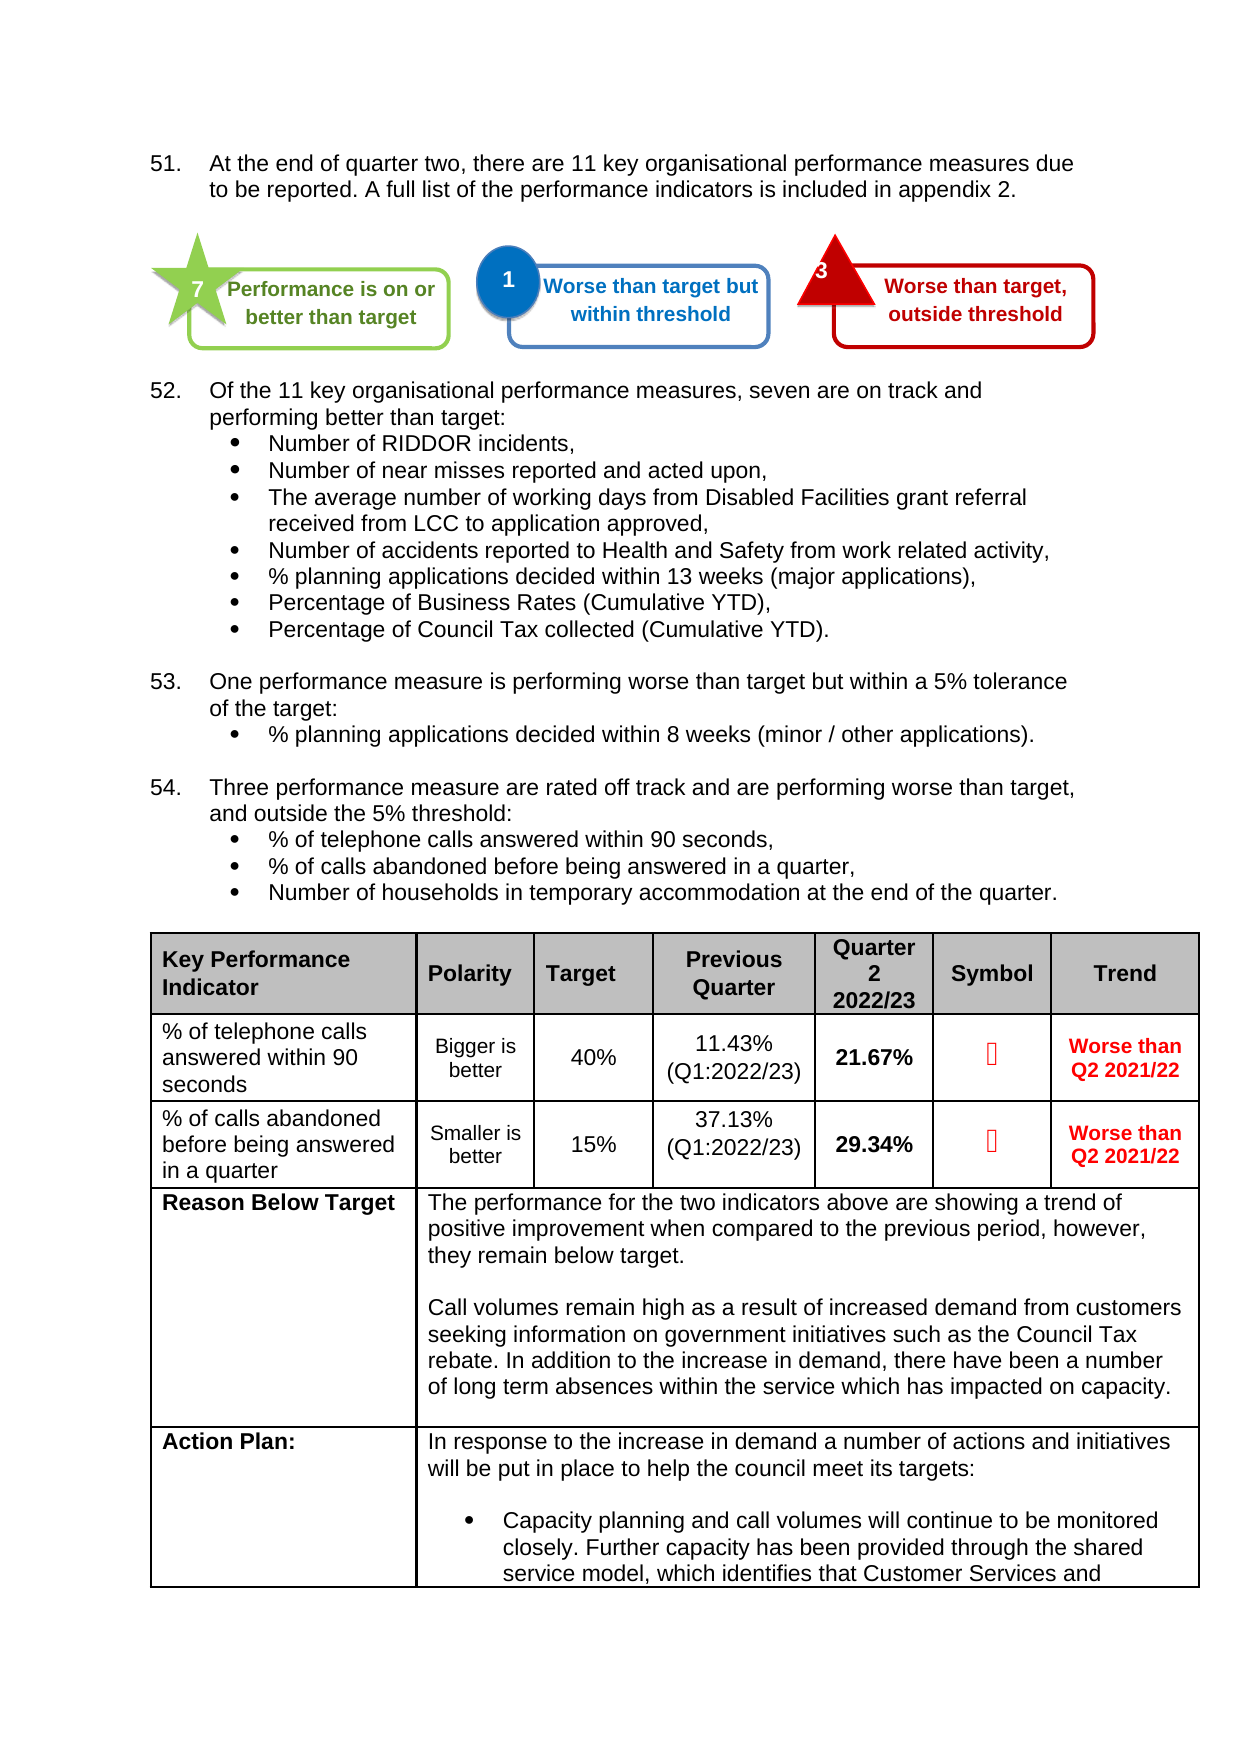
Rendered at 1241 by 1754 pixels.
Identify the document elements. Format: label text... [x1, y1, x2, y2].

table_cell Worse than Q2 2021/22 [1052, 1015, 1198, 1100]
table_cell 29.34% [816, 1102, 932, 1187]
table_header Trend [1052, 934, 1198, 1013]
table_cell Worse than Q2 2021/22 [1052, 1102, 1198, 1187]
list One performance measure is performing worse than target but within a 5% tolerance of the target: [150, 668, 1090, 721]
list Of the 11 key organisational performance measures, seven are on track and performing better than target: [150, 377, 1090, 430]
table_header Key Performance Indicator [152, 934, 415, 1013]
table_header Previous Quarter [654, 934, 814, 1013]
list % planning applications decided within 13 weeks (major applications), [231, 563, 1090, 589]
list % planning applications decided within 8 weeks (minor / other applications). [231, 721, 1090, 747]
list Percentage of Council Tax collected (Cumulative YTD). [231, 616, 1090, 642]
list At the end of quarter two, there are 11 key organisational performance measures due to be reported. A full list of the performance indicators is included in appendix 2. [150, 150, 1090, 203]
table_cell Bigger is better [418, 1015, 533, 1100]
table_header Target [535, 934, 652, 1013]
list Number of households in temporary accommodation at the end of the quarter. [231, 879, 1090, 906]
list Three performance measure are rated off track and are performing worse than target, and outside the 5% threshold: [150, 774, 1090, 826]
list Percentage of Business Rates (Cumulative YTD), [231, 589, 1090, 616]
list Number of near misses reported and acted upon, [231, 457, 1090, 484]
table_header Symbol [934, 934, 1050, 1013]
table_cell 37.13% (Q1:2022/23) [654, 1102, 814, 1187]
table_header Quarter 2 2022/23 [816, 934, 932, 1013]
list Number of RIDDOR incidents, [231, 430, 1090, 457]
table_header Polarity [418, 934, 533, 1013]
table_cell % of calls abandoned before being answered in a quarter [152, 1102, 415, 1187]
table_cell % of telephone calls answered within 90 seconds [152, 1015, 415, 1100]
table_cell 11.43% (Q1:2022/23) [654, 1015, 814, 1100]
table_cell Smaller is better [418, 1102, 533, 1187]
table_cell Reason Below Target [152, 1189, 415, 1426]
table_cell The performance for the two indicators above are showing a trend of positive improvement when compared to the previous period, however, they remain below target. Call volumes remain high as a result of increased demand from customers seeking information on government initiatives such as the Council Tax rebate. In addition to the increase in demand, there have been a number of long term absences within the service which has impacted on capacity. [418, 1189, 1198, 1426]
table_cell Action Plan: [152, 1428, 415, 1586]
list % of calls abandoned before being answered in a quarter, [231, 853, 1090, 879]
table_cell 40% [535, 1015, 652, 1100]
list The average number of working days from Disabled Facilities grant referral received from LCC to application approved, [231, 484, 1090, 537]
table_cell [418, 1428, 1198, 1586]
table_cell 21.67% [816, 1015, 932, 1100]
list % of telephone calls answered within 90 seconds, [231, 826, 1090, 853]
table_cell [934, 1015, 1050, 1100]
list Number of accidents reported to Health and Safety from work related activity, [231, 537, 1090, 563]
table_cell 15% [535, 1102, 652, 1187]
table_cell [934, 1102, 1050, 1187]
